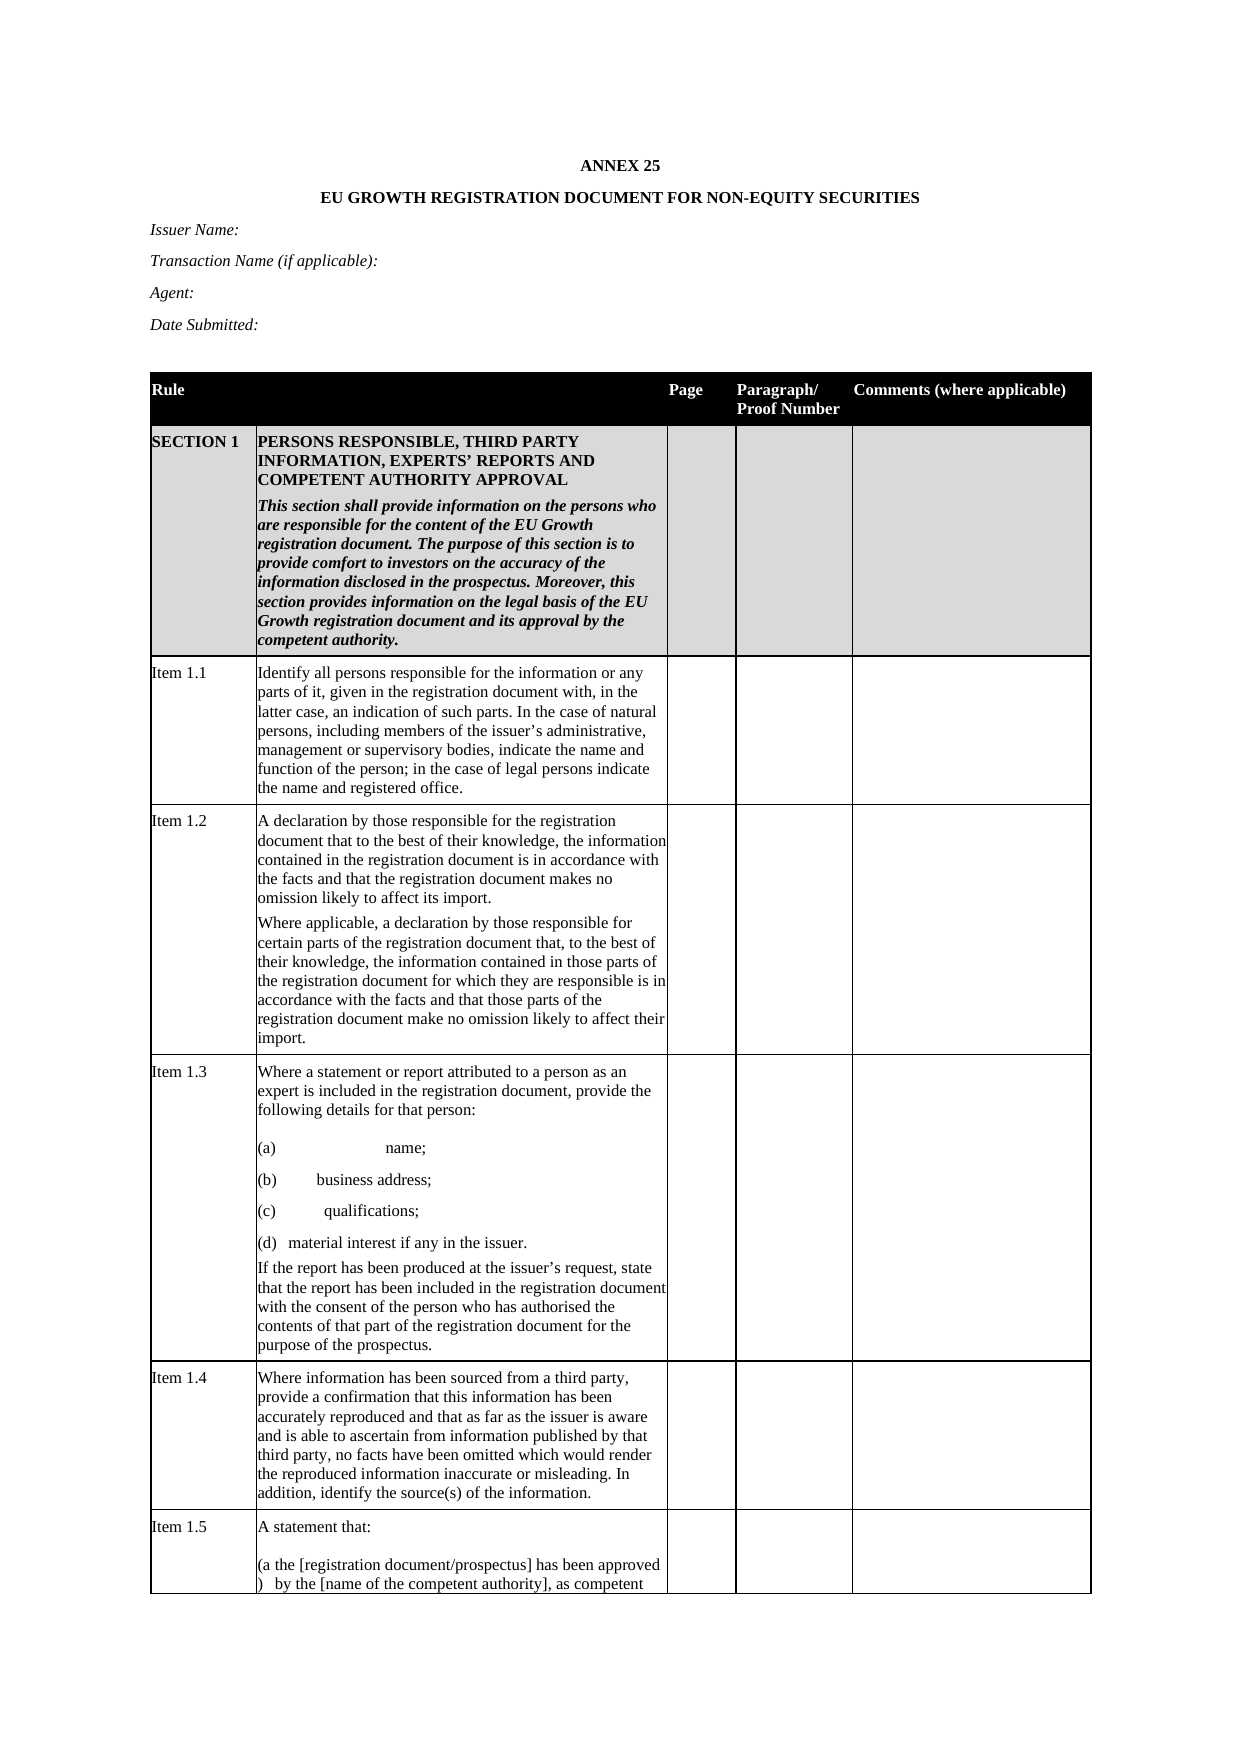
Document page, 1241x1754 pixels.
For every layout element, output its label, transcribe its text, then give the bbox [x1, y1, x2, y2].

table_cell [737, 1510, 852, 1593]
table_cell [668, 805, 735, 1054]
table_cell [737, 1055, 852, 1360]
table_cell [853, 805, 1090, 1054]
table_cell [737, 1362, 852, 1508]
table_cell PERSONS RESPONSIBLE, THIRD PARTY INFORMATION, EXPERTS’ REPORTS AND COMPETENT AUTHORITY APPROVAL This section shall provide information on the persons who are responsible for the content of the EU Growth registration document. The purpose of this section is to provide comfort to investors on the accuracy of the information disclosed in the prospectus. Moreover, this section provides information on the legal basis of the EU Growth registration document and its approval by the competent authority. [257, 426, 667, 655]
text Issuer Name: [150, 219, 1090, 239]
table_cell Item 1.2 [152, 805, 256, 1054]
text Agent: [150, 283, 1090, 302]
table_cell Item 1.5 [152, 1510, 256, 1593]
table_cell A statement that: [257, 1510, 667, 1593]
table_cell A declaration by those responsible for the registration document that to the best of their knowledge, the information contained in the registration document is in accordance with the facts and that the registration document makes no omission likely to affect its import. Where applicable, a declaration by those responsible for certain parts of the registration document that, to the best of their knowledge, the information contained in those parts of the registration document for which they are responsible is in accordance with the facts and that those parts of the registration document make no omission likely to affect their import. [257, 805, 667, 1054]
table_cell Item 1.4 [152, 1362, 256, 1508]
table_header [257, 373, 667, 424]
table_cell Where a statement or report attributed to a person as an expert is included in the registration document, provide the following details for that person: If the report has been produced at the issuer’s request, state that the report has been included in the registration document with the consent of the person who has authorised the contents of that part of the registration document for the purpose of the prospectus. [257, 1055, 667, 1360]
table_cell SECTION 1 [152, 426, 256, 655]
text Date Submitted: [150, 314, 1090, 334]
table_cell [668, 1362, 735, 1508]
table_cell [737, 426, 852, 655]
table_cell [853, 1055, 1090, 1360]
table_header Comments (where applicable) [853, 373, 1090, 424]
table_cell [853, 1362, 1090, 1508]
text Transaction Name (if applicable): [150, 251, 1090, 270]
text ANNEX 25 [150, 156, 1090, 175]
table_cell [853, 657, 1090, 803]
table_header Page [668, 373, 735, 424]
table_cell [853, 1510, 1090, 1593]
table_cell [668, 426, 735, 655]
table_cell [668, 1055, 735, 1360]
table_cell [668, 657, 735, 803]
table_cell Item 1.3 [152, 1055, 256, 1360]
text EU GROWTH REGISTRATION DOCUMENT FOR NON-EQUITY SECURITIES [150, 188, 1090, 207]
table_cell [668, 1510, 735, 1593]
table_cell [737, 805, 852, 1054]
table_cell Identify all persons responsible for the information or any parts of it, given in the registration document with, in the latter case, an indication of such parts. In the case of natural persons, including members of the issuer’s administrative, management or supervisory bodies, indicate the name and function of the person; in the case of legal persons indicate the name and registered office. [257, 657, 667, 803]
table_cell [737, 657, 852, 803]
table_header Paragraph/Proof Number [737, 373, 852, 424]
table_cell Item 1.1 [152, 657, 256, 803]
table_cell [853, 426, 1090, 655]
table_header Rule [152, 373, 256, 424]
table_cell Where information has been sourced from a third party, provide a confirmation that this information has been accurately reproduced and that as far as the issuer is aware and is able to ascertain from information published by that third party, no facts have been omitted which would render the reproduced information inaccurate or misleading. In addition, identify the source(s) of the information. [257, 1362, 667, 1508]
